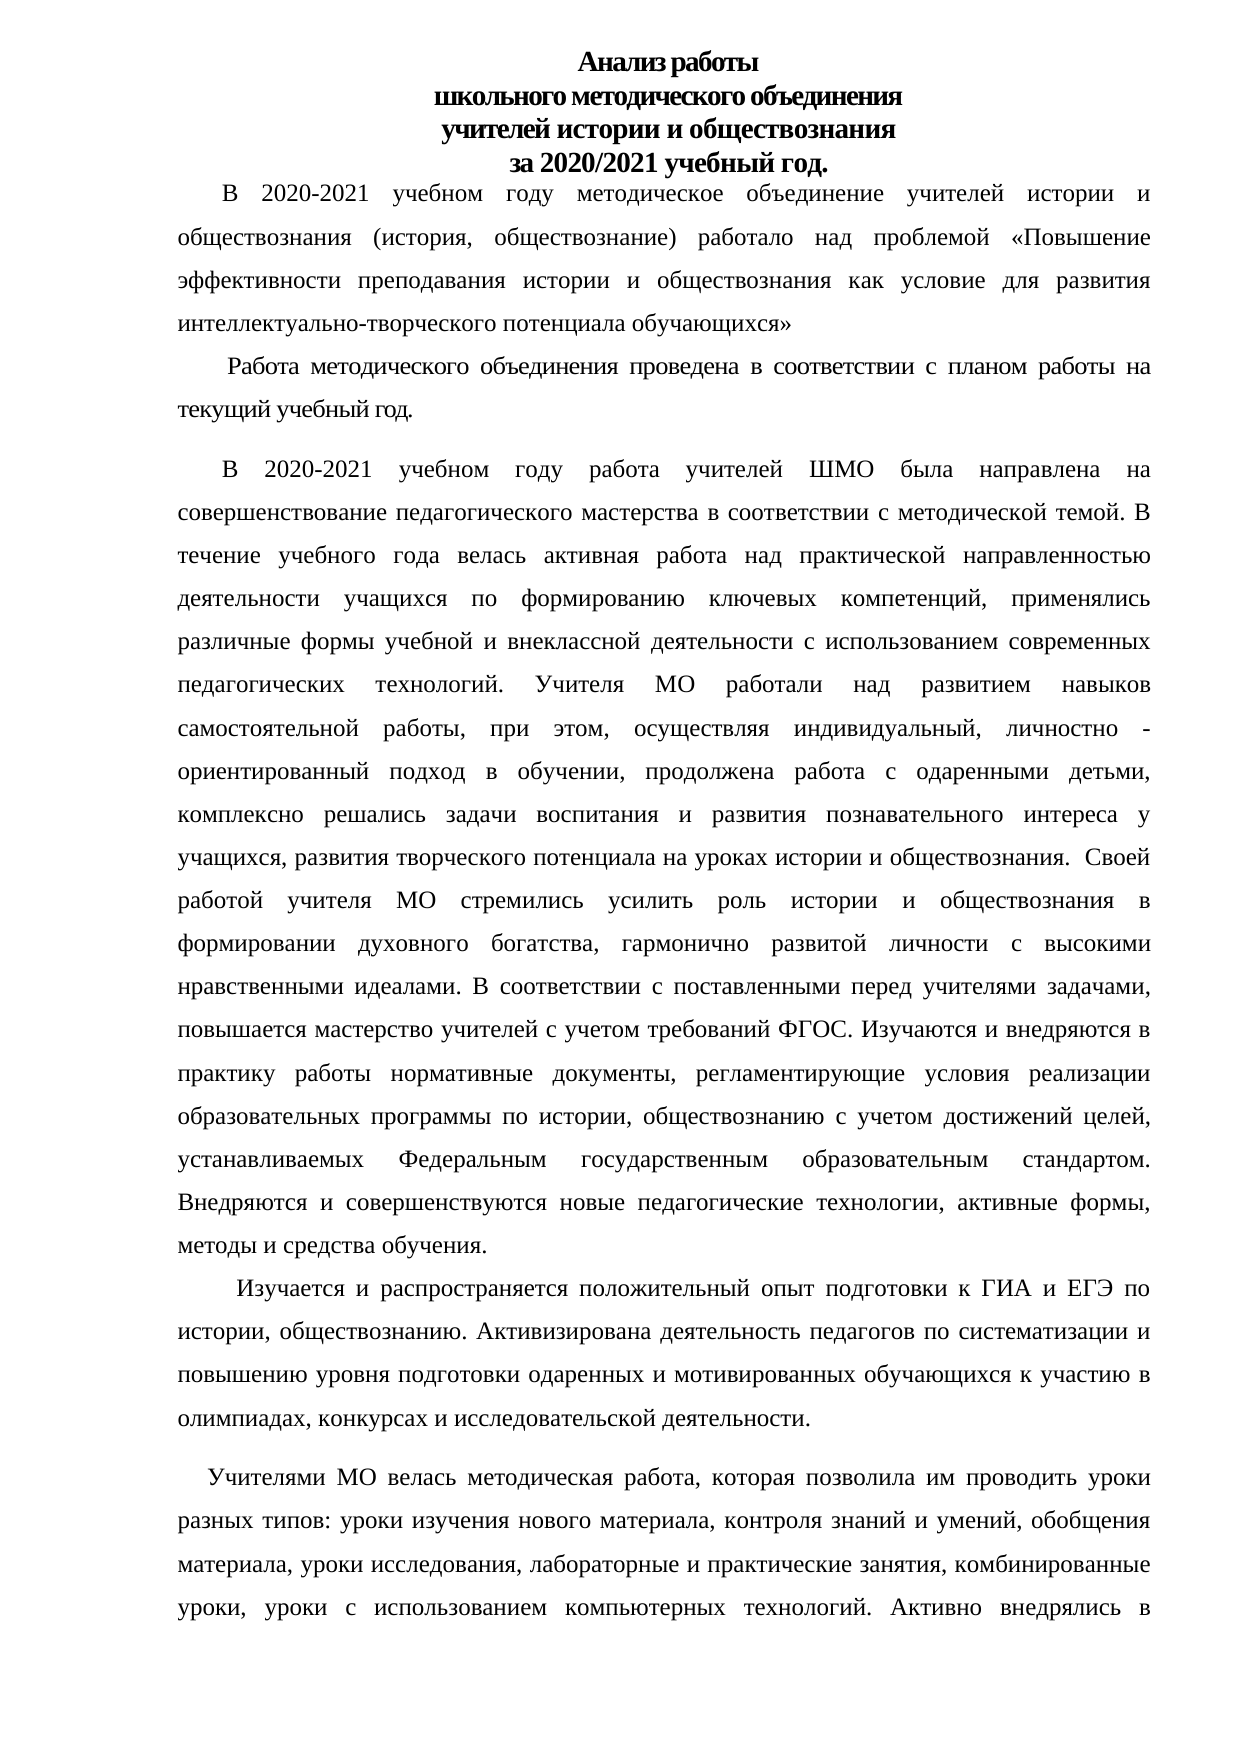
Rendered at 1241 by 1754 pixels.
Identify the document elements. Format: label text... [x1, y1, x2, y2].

text за 2020/2021 учебный год. [187, 145, 1152, 178]
text В 2020-2021 учебном году методическое объединение учителей истории и обществознания (история, обществознание) работало над проблемой «Повышение эффективности преподавания истории и обществознания как условие для развития интеллектуально-творческого потенциала обучающихся» [177, 178, 1152, 337]
text Изучается и распространяется положительный опыт подготовки к ГИА и ЕГЭ по истории, обществознанию. Активизирована деятельность педагогов по систематизации и повышению уровня подготовки одаренных и мотивированных обучающихся к участию в олимпиадах, конкурсах и исследовательской деятельности. [177, 1273, 1152, 1431]
text школьного методического объединения [187, 78, 1152, 111]
text В 2020-2021 учебном году работа учителей ШМО была направлена на совершенствование педагогического мастерства в соответствии с методической темой. В течение учебного года велась активная работа над практической направленностью деятельности учащихся по формированию ключевых компетенций, применялись различные формы учебной и внеклассной деятельности с использованием современных педагогических технологий. Учителя МО работали над развитием навыков самостоятельной работы, при этом, осуществляя индивидуальный, личностно - ориентированный подход в обучении, продолжена работа с одаренными детьми, комплексно решались задачи воспитания и развития познавательного интереса у учащихся, развития творческого потенциала на уроках истории и обществознания. Своей работой учителя МО стремились усилить роль истории и обществознания в формировании духовного богатства, гармонично развитой личности с высокими нравственными идеалами. В соответствии с поставленными перед учителями задачами, повышается мастерство учителей с учетом требований ФГОС. Изучаются и внедряются в практику работы нормативные документы, регламентирующие условия реализации образовательных программы по истории, обществознанию с учетом достижений целей, устанавливаемых Федеральным государственным образовательным стандартом. Внедряются и совершенствуются новые педагогические технологии, активные формы, методы и средства обучения. [177, 454, 1152, 1259]
text учителей истории и обществознания [187, 111, 1152, 145]
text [177, 1462, 1152, 1621]
text Анализ работы [187, 44, 1152, 78]
text Работа методического объединения проведена в соответствии с планом работы на текущий учебный год. [177, 351, 1152, 423]
